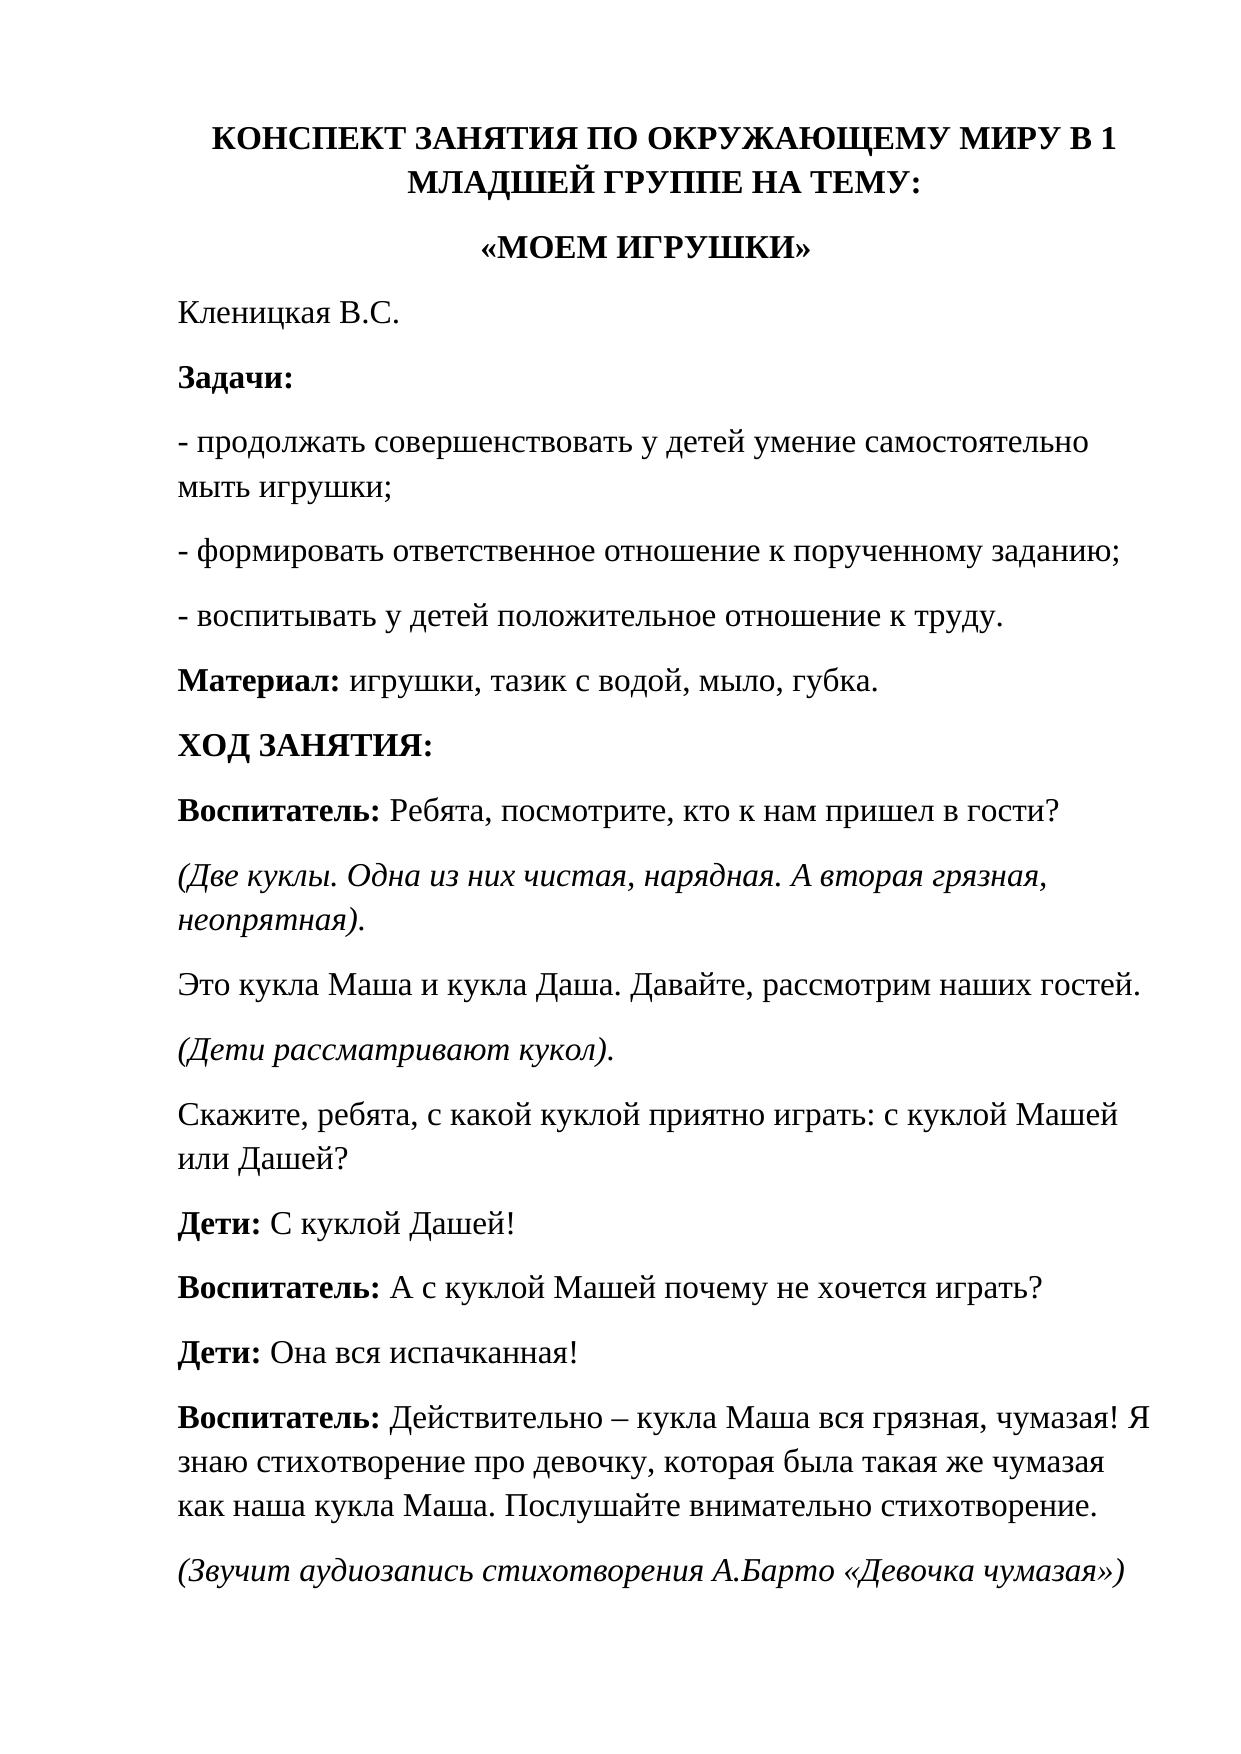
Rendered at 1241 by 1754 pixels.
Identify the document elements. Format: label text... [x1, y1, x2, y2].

text Материал: игрушки, тазик с водой, мыло, губка. [177, 661, 1152, 699]
text Воспитатель: А с куклой Машей почему не хочется играть? [177, 1268, 1152, 1306]
text (Дети рассматривают кукол). [177, 1029, 1152, 1067]
text Задачи: [177, 357, 1152, 395]
text Воспитатель: Действительно – кукла Маша вся грязная, чумазая! Я знаю стихотворение про девочку, которая была такая же чумазая как наша кукла Маша. Послушайте внимательно стихотворение. [177, 1398, 1152, 1524]
text КОНСПЕКТ ЗАНЯТИЯ ПО ОКРУЖАЮЩЕМУ МИРУ В 1 МЛАДШЕЙ ГРУППЕ НА ТЕМУ: [177, 118, 1152, 201]
text «МОЕМ ИГРУШКИ» [177, 227, 1152, 265]
text (Звучит аудиозапись стихотворения А.Барто «Девочка чумазая») [177, 1551, 1152, 1589]
text Дети: С куклой Дашей! [177, 1203, 1152, 1241]
text - продолжать совершенствовать у детей умение самостоятельно мыть игрушки; [177, 422, 1152, 504]
text Это кукла Маша и кукла Даша. Давайте, рассмотрим наших гостей. [177, 964, 1152, 1002]
text - воспитывать у детей положительное отношение к труду. [177, 596, 1152, 634]
text (Две куклы. Одна из них чистая, нарядная. А вторая грязная, неопрятная). [177, 855, 1152, 938]
text Дети: Она вся испачканная! [177, 1333, 1152, 1371]
text ХОД ЗАНЯТИЯ: [177, 725, 1152, 764]
text Кленицкая В.С. [177, 292, 1152, 330]
text Скажите, ребята, с какой куклой приятно играть: с куклой Машей или Дашей? [177, 1094, 1152, 1176]
text Воспитатель: Ребята, посмотрите, кто к нам пришел в гости? [177, 790, 1152, 829]
text - формировать ответственное отношение к порученному заданию; [177, 531, 1152, 569]
